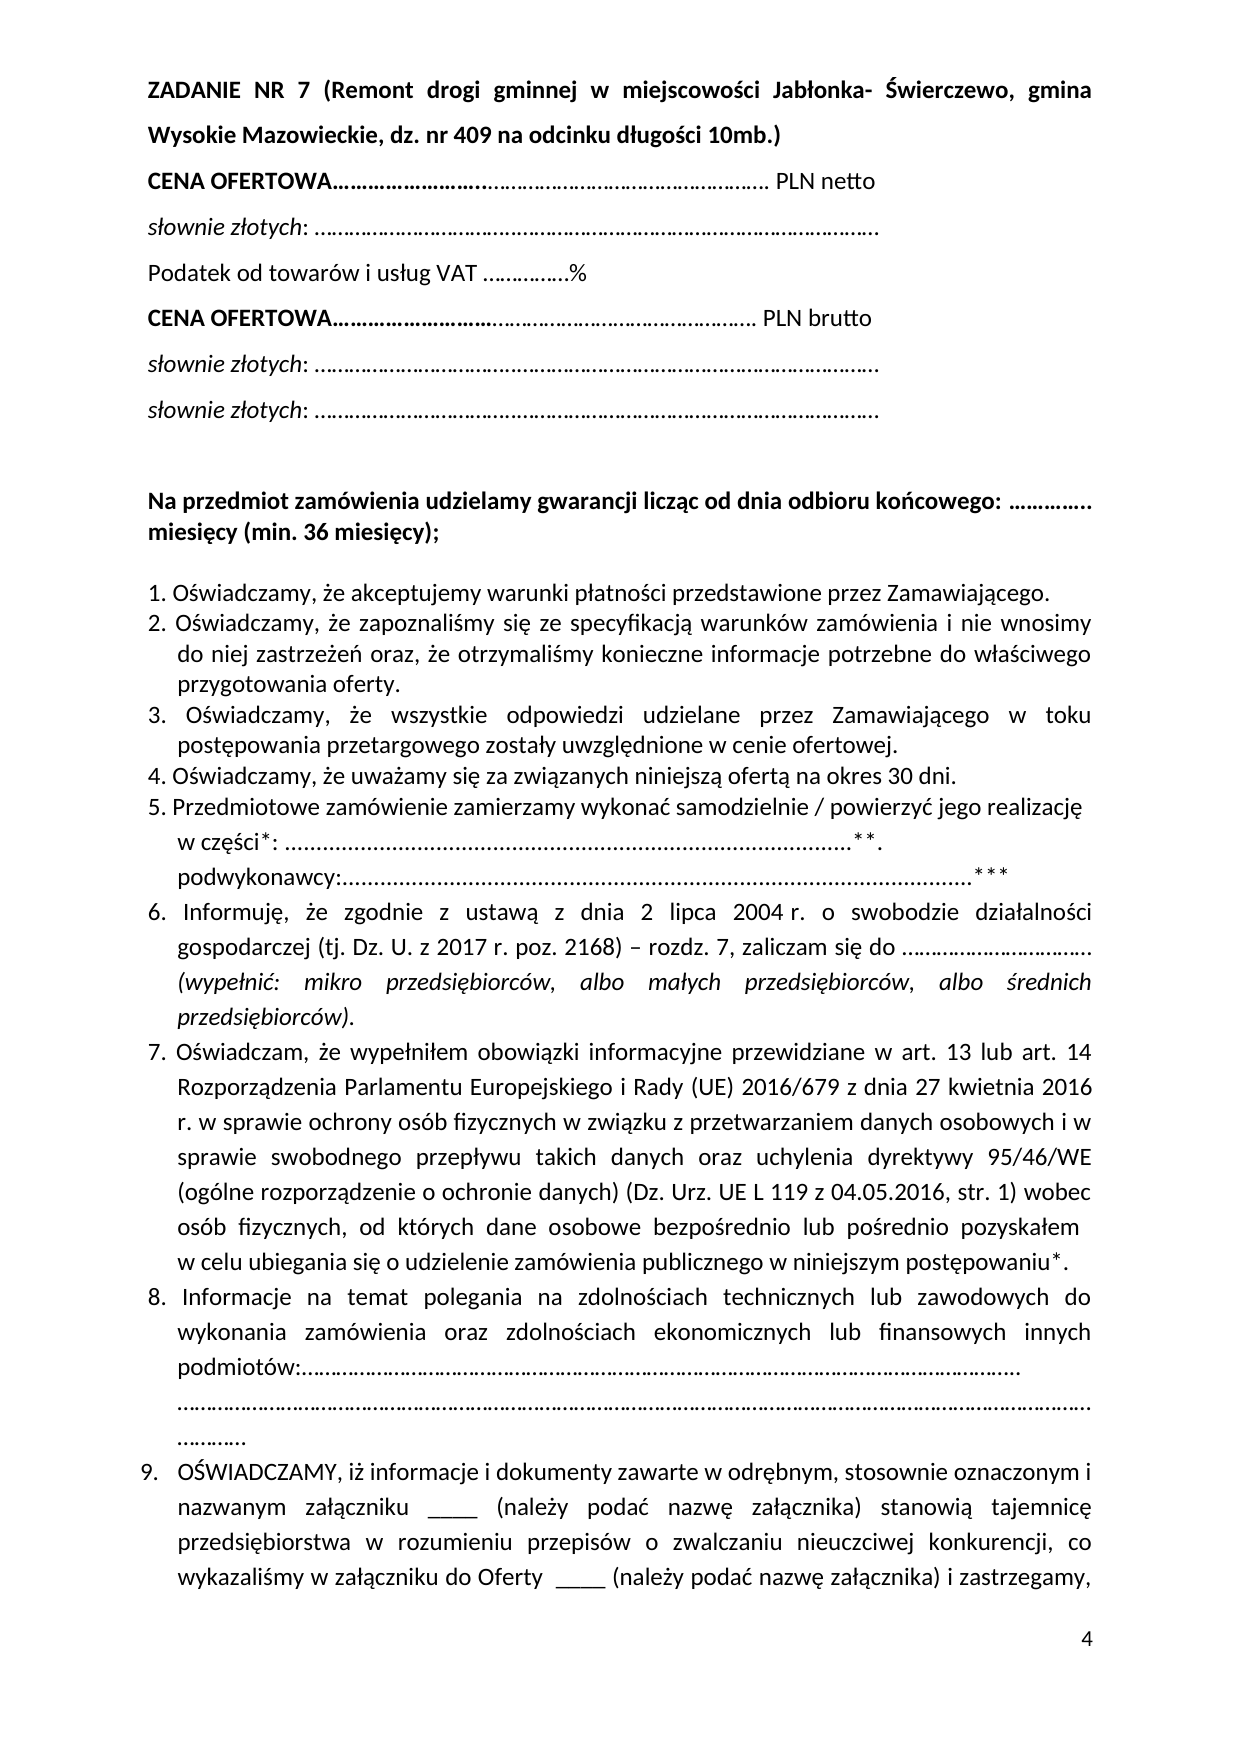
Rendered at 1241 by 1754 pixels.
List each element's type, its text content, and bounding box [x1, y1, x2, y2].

text słownie złotych: ……………………………..……………………………………………………… [148, 348, 1093, 379]
text 7. Oświadczam, że wypełniłem obowiązki informacyjne przewidziane w art. 13 lub art. 14 Rozporządzenia Parlamentu Europejskiego i Rady (UE) 2016/679 z dnia 27 kwietnia 2016 r. w sprawie ochrony osób fizycznych w związku z przetwarzaniem danych osobowych i w sprawie swobodnego przepływu takich danych oraz uchylenia dyrektywy 95/46/WE (ogólne rozporządzenie o ochronie danych) (Dz. Urz. UE L 119 z 04.05.2016, str. 1) wobec osób fizycznych, od których dane osobowe bezpośrednio lub pośrednio pozyskałem w celu ubiegania się o udzielenie zamówienia publicznego w niniejszym postępowaniu*. [148, 1036, 1093, 1276]
text 4. Oświadczamy, że uważamy się za związanych niniejszą ofertą na okres 30 dni. [148, 760, 1093, 791]
text 3. Oświadczamy, że wszystkie odpowiedzi udzielane przez Zamawiającego w toku postępowania przetargowego zostały uwzględnione w cenie ofertowej. [148, 699, 1093, 760]
text CENA OFERTOWA……………………..…………………………………………. PLN netto [148, 165, 1093, 196]
text 1. Oświadczamy, że akceptujemy warunki płatności przedstawione przez Zamawiającego. [148, 577, 1093, 607]
text 2. Oświadczamy, że zapoznaliśmy się ze specyfikacją warunków zamówienia i nie wnosimy do niej zastrzeżeń oraz, że otrzymaliśmy konieczne informacje potrzebne do właściwego przygotowania oferty. [148, 607, 1093, 699]
text CENA OFERTOWA………………………………………………………………. PLN brutto [148, 302, 1093, 333]
text 8. Informacje na temat polegania na zdolnościach technicznych lub zawodowych do wykonania zamówienia oraz zdolnościach ekonomicznych lub finansowych innych podmiotów:……………………………………………………………………………………………………………..……………………………………………………………………………………………………………………………………………………… [148, 1281, 1093, 1451]
text słownie złotych: ……………………………..……………………………………………………… [148, 211, 1093, 242]
list Na przedmiot zamówienia udzielamy gwarancji licząc od dnia odbioru końcowego: ………….. miesięcy (min. 36 miesięcy); [148, 485, 1093, 546]
text 6. Informuję, że zgodnie z ustawą z dnia 2 lipca 2004 r. o swobodzie działalności gospodarczej (tj. Dz. U. z 2017 r. poz. 2168) – rozdz. 7, zaliczam się do …………………………… (wypełnić: mikro przedsiębiorców, albo małych przedsiębiorców, albo średnich przedsiębiorców). [148, 896, 1093, 1031]
text słownie złotych: ……………………………..……………………………………………………… [148, 394, 1093, 424]
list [140, 1456, 1093, 1591]
text Podatek od towarów i usług VAT ……………% [148, 257, 1093, 287]
text 5. Przedmiotowe zamówienie zamierzamy wykonać samodzielnie / powierzyć jego realizację w części*: ..........................................................................................**. podwykonawcy:....................................................................................................*** [148, 791, 1093, 891]
text ZADANIE NR 7 (Remont drogi gminnej w miejscowości Jabłonka- Świerczewo, gmina Wysokie Mazowieckie, dz. nr 409 na odcinku długości 10mb.) [148, 74, 1093, 150]
